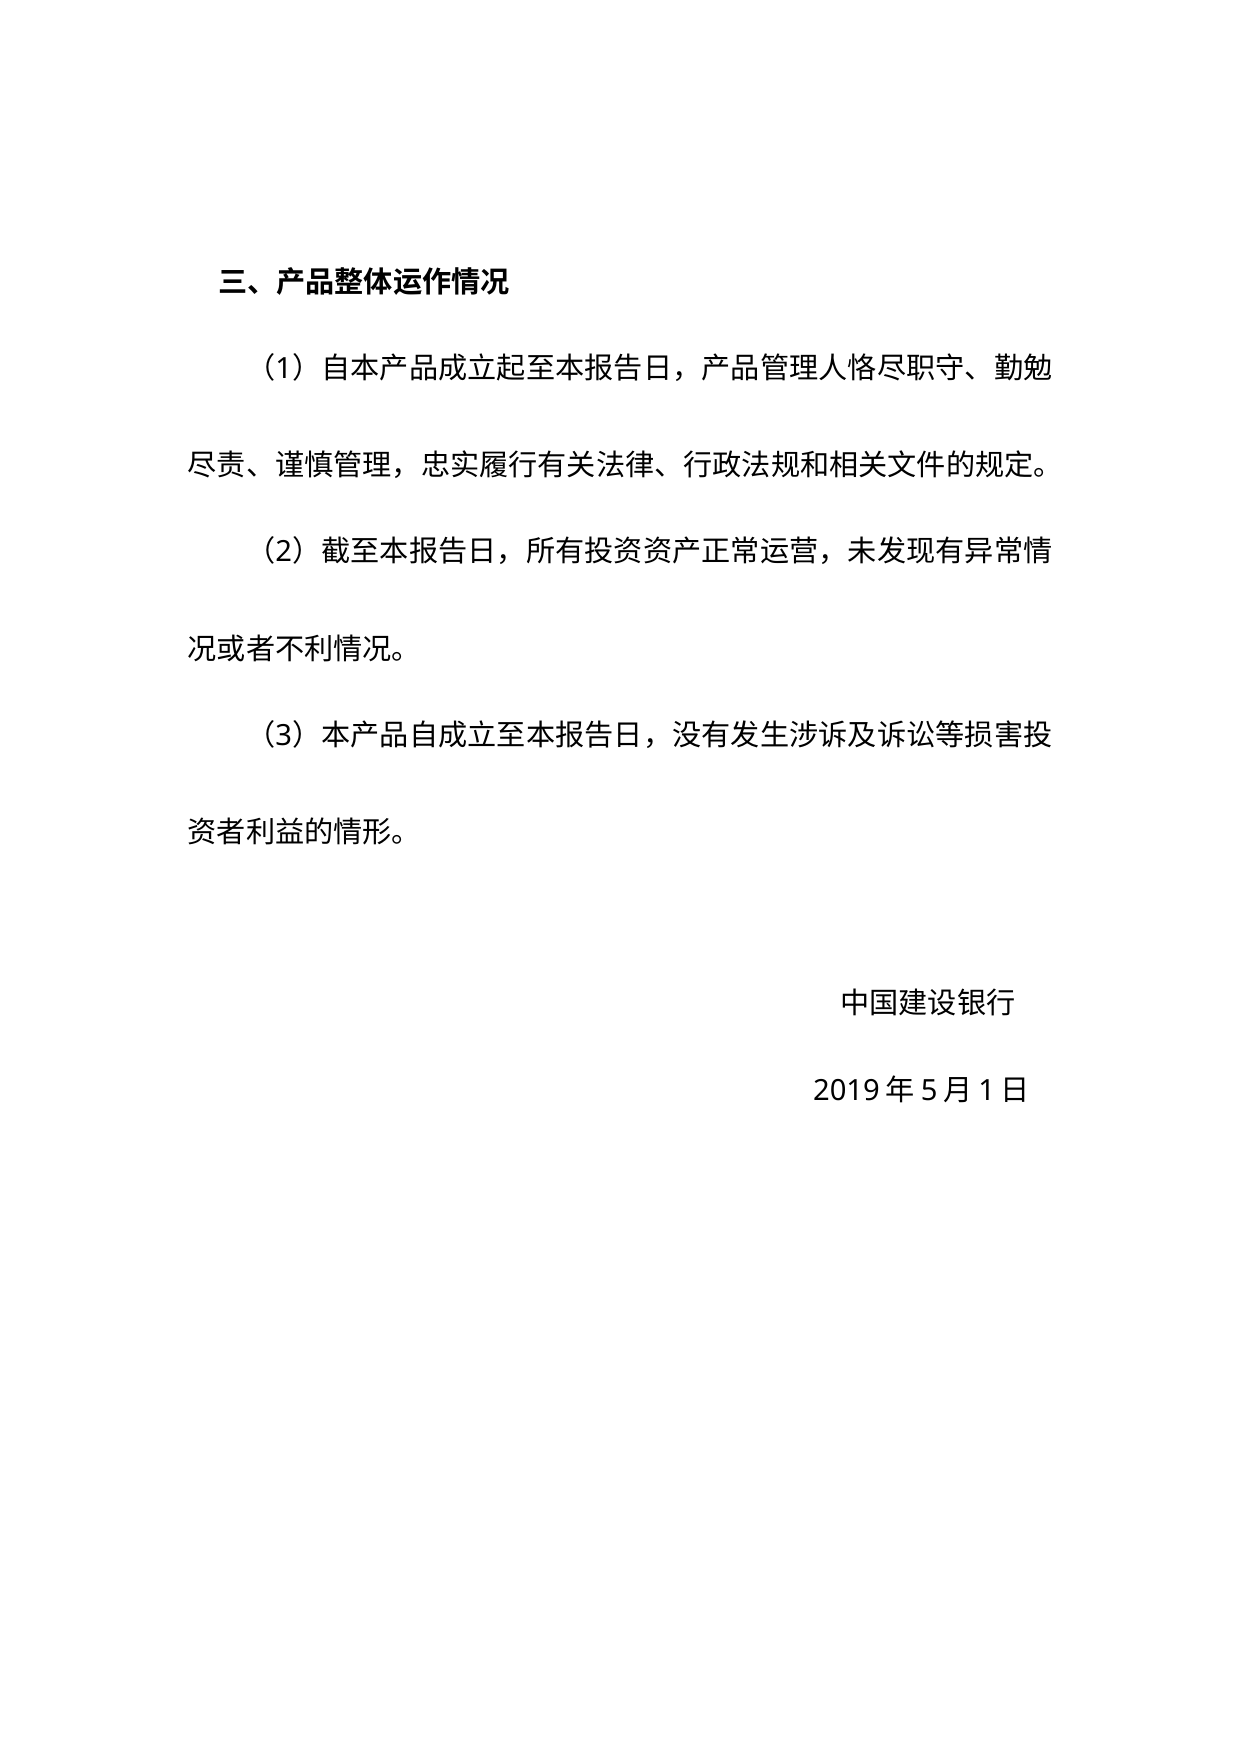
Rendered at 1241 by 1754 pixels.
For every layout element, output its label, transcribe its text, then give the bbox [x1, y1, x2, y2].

text （2）截至本报告日，所有投资资产正常运营，未发现有异常情况或者不利情况。 [187, 517, 1053, 679]
text 三、产品整体运作情况 [187, 247, 1053, 312]
text 2019年5月1日 [187, 1055, 1029, 1120]
text 中国建设银行 [187, 969, 1015, 1034]
text （3）本产品自成立至本报告日，没有发生涉诉及诉讼等损害投资者利益的情形。 [187, 700, 1053, 863]
text （1）自本产品成立起至本报告日，产品管理人恪尽职守、勤勉尽责、谨慎管理，忠实履行有关法律、行政法规和相关文件的规定。 [187, 333, 1053, 495]
